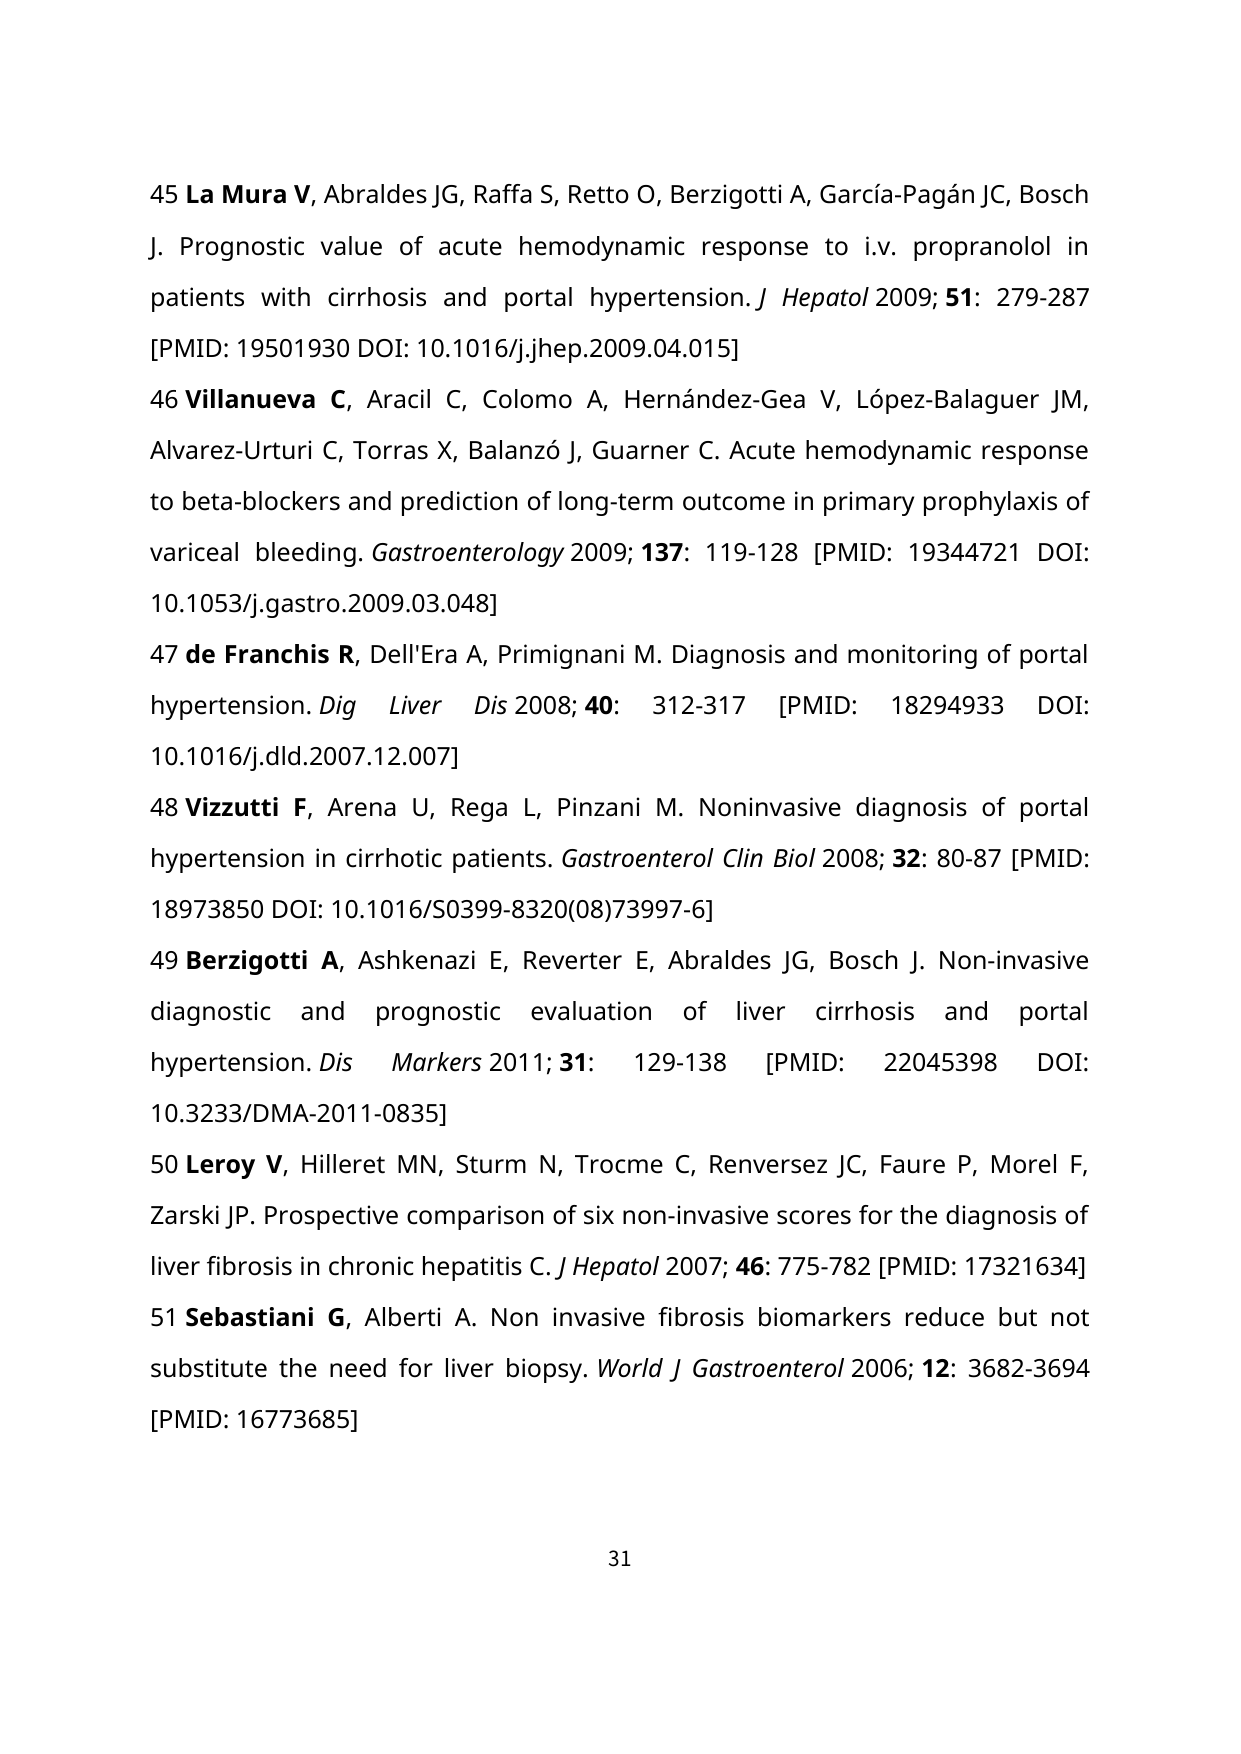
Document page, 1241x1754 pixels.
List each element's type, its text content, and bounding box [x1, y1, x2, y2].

text 47 de Franchis R, Dell'Era A, Primignani M. Diagnosis and monitoring of portal hypertension. Dig Liver Dis 2008; 40: 312-317 [PMID: 18294933 DOI: 10.1016/j.dld.2007.12.007] [150, 637, 1090, 773]
text 49 Berzigotti A, Ashkenazi E, Reverter E, Abraldes JG, Bosch J. Non-invasive diagnostic and prognostic evaluation of liver cirrhosis and portal hypertension. Dis Markers 2011; 31: 129-138 [PMID: 22045398 DOI: 10.3233/DMA-2011-0835] [150, 943, 1090, 1130]
text 46 Villanueva C, Aracil C, Colomo A, Hernández-Gea V, López-Balaguer JM, Alvarez-Urturi C, Torras X, Balanzó J, Guarner C. Acute hemodynamic response to beta-blockers and prediction of long-term outcome in primary prophylaxis of variceal bleeding. Gastroenterology 2009; 137: 119-128 [PMID: 19344721 DOI: 10.1053/j.gastro.2009.03.048] [150, 381, 1090, 619]
text 51 Sebastiani G, Alberti A. Non invasive fibrosis biomarkers reduce but not substitute the need for liver biopsy. World J Gastroenterol 2006; 12: 3682-3694 [PMID: 16773685] [150, 1300, 1090, 1436]
text 48 Vizzutti F, Arena U, Rega L, Pinzani M. Noninvasive diagnosis of portal hypertension in cirrhotic patients. Gastroenterol Clin Biol 2008; 32: 80-87 [PMID: 18973850 DOI: 10.1016/S0399-8320(08)73997-6] [150, 790, 1090, 926]
text 45 La Mura V, Abraldes JG, Raffa S, Retto O, Berzigotti A, García-Pagán JC, Bosch J. Prognostic value of acute hemodynamic response to i.v. propranolol in patients with cirrhosis and portal hypertension. J Hepatol 2009; 51: 279-287 [PMID: 19501930 DOI: 10.1016/j.jhep.2009.04.015] [150, 177, 1090, 364]
text 50 Leroy V, Hilleret MN, Sturm N, Trocme C, Renversez JC, Faure P, Morel F, Zarski JP. Prospective comparison of six non-invasive scores for the diagnosis of liver fibrosis in chronic hepatitis C. J Hepatol 2007; 46: 775-782 [PMID: 17321634] [150, 1147, 1090, 1283]
